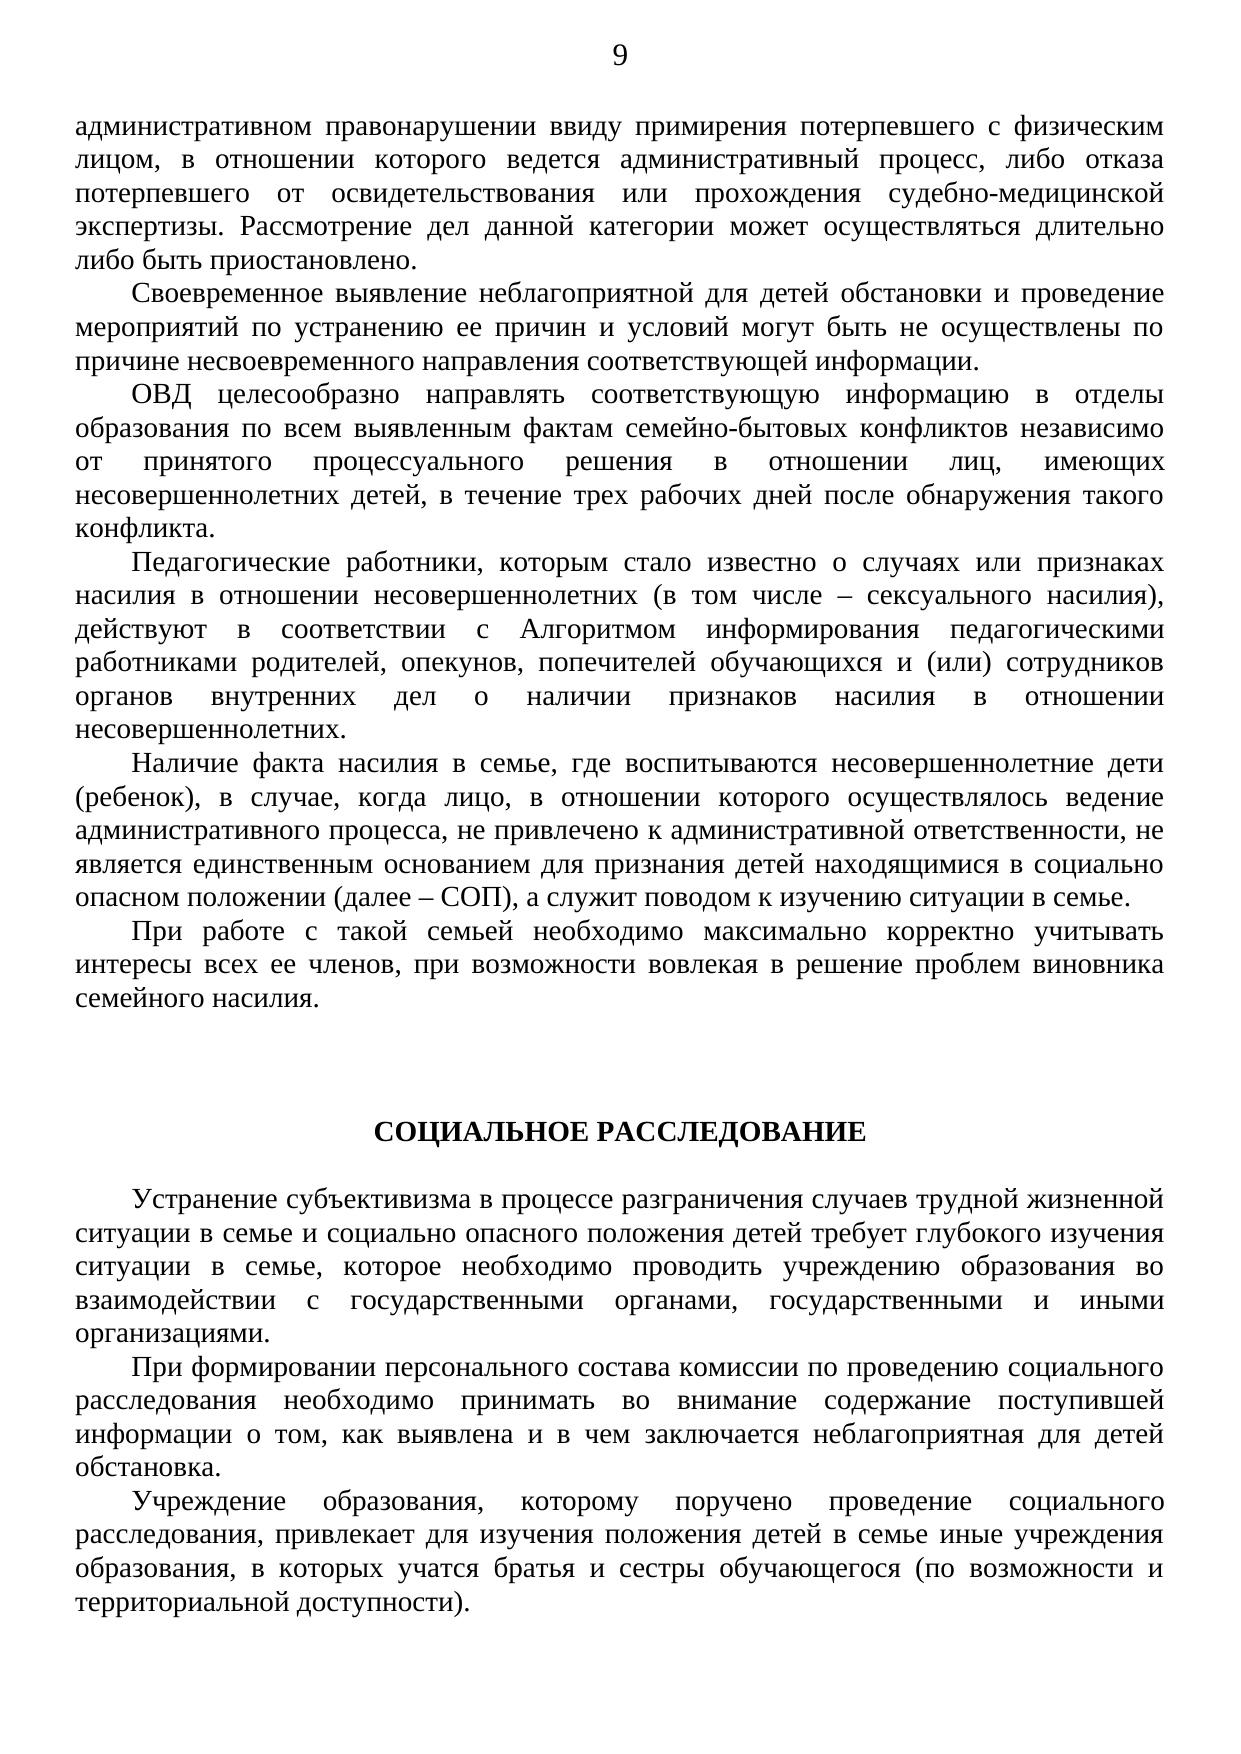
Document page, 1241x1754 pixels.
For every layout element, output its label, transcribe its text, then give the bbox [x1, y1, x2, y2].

text Устранение субъективизма в процессе разграничения случаев трудной жизненной ситуации в семье и социально опасного положения детей требует глубокого изучения ситуации в семье, которое необходимо проводить учреждению образования во взаимодействии с государственными органами, государственными и иными организациями. [75, 1181, 1165, 1349]
text СОЦИАЛЬНОЕ РАССЛЕДОВАНИЕ [75, 1114, 1165, 1148]
text При работе с такой семьей необходимо максимально корректно учитывать интересы всех ее членов, при возможности вовлекая в решение проблем виновника семейного насилия. [75, 913, 1165, 1013]
text Своевременное выявление неблагоприятной для детей обстановки и проведение мероприятий по устранению ее причин и условий могут быть не осуществлены по причине несвоевременного направления соответствующей информации. [75, 276, 1165, 376]
text Наличие факта насилия в семье, где воспитываются несовершеннолетние дети (ребенок), в случае, когда лицо, в отношении которого осуществлялось ведение административного процесса, не привлечено к административной ответственности, не является единственным основанием для признания детей находящимися в социально опасном положении (далее – СОП), а служит поводом к изучению ситуации в семье. [75, 745, 1165, 913]
text При формировании персонального состава комиссии по проведению социального расследования необходимо принимать во внимание содержание поступившей информации о том, как выявлена и в чем заключается неблагоприятная для детей обстановка. [75, 1349, 1165, 1483]
text ОВД целесообразно направлять соответствующую информацию в отделы образования по всем выявленным фактам семейно-бытовых конфликтов независимо от принятого процессуального решения в отношении лиц, имеющих несовершеннолетних детей, в течение трех рабочих дней после обнаружения такого конфликта. [75, 376, 1165, 544]
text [75, 108, 1165, 276]
text Учреждение образования, которому поручено проведение социального расследования, привлекает для изучения положения детей в семье иные учреждения образования, в которых учатся братья и сестры обучающегося (по возможности и территориальной доступности). [75, 1483, 1165, 1617]
text Педагогические работники, которым стало известно о случаях или признаках насилия в отношении несовершеннолетних (в том числе – сексуального насилия), действуют в соответствии с Алгоритмом информирования педагогическими работниками родителей, опекунов, попечителей обучающихся и (или) сотрудников органов внутренних дел о наличии признаков насилия в отношении несовершеннолетних. [75, 544, 1165, 745]
